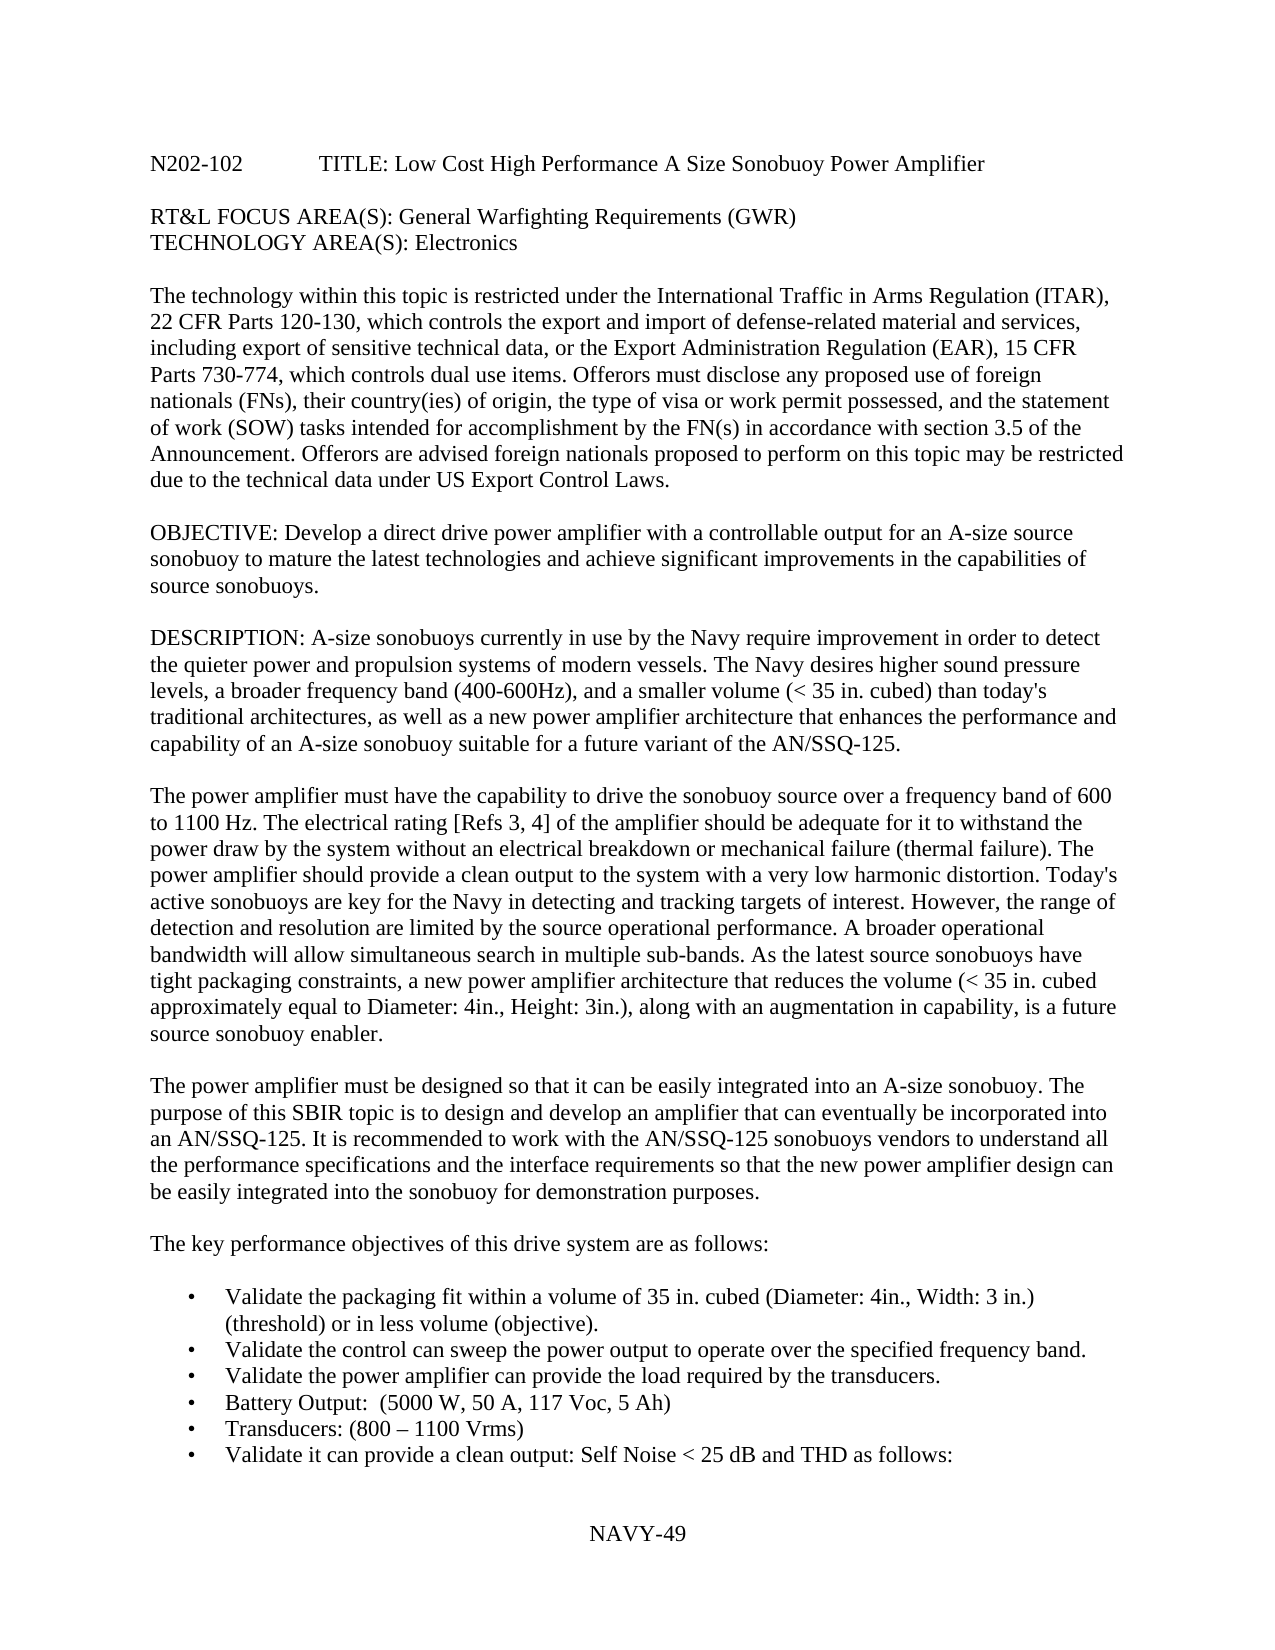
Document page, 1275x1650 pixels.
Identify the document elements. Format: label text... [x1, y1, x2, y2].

text The key performance objectives of this drive system are as follows: [150, 1231, 1125, 1257]
text OBJECTIVE: Develop a direct drive power amplifier with a controllable output for an A-size source sonobuoy to mature the latest technologies and achieve significant improvements in the capabilities of source sonobuoys. [150, 519, 1125, 598]
text The power amplifier must have the capability to drive the sonobuoy source over a frequency band of 600 to 1100 Hz. The electrical rating [Refs 3, 4] of the amplifier should be adequate for it to withstand the power draw by the system without an electrical breakdown or mechanical failure (thermal failure). The power amplifier should provide a clean output to the system with a very low harmonic distortion. Today's active sonobuoys are key for the Navy in detecting and tracking targets of interest. However, the range of detection and resolution are limited by the source operational performance. A broader operational bandwidth will allow simultaneous search in multiple sub-bands. As the latest source sonobuoys have tight packaging constraints, a new power amplifier architecture that reduces the volume (< 35 in. cubed approximately equal to Diameter: 4in., Height: 3in.), along with an augmentation in capability, is a future source sonobuoy enabler. [150, 782, 1125, 1046]
text TECHNOLOGY AREA(S): Electronics [150, 229, 1125, 255]
text The power amplifier must be designed so that it can be easily integrated into an A-size sonobuoy. The purpose of this SBIR topic is to design and develop an amplifier that can eventually be incorporated into an AN/SSQ-125. It is recommended to work with the AN/SSQ-125 sonobuoys vendors to understand all the performance specifications and the interface requirements so that the new power amplifier design can be easily integrated into the sonobuoy for demonstration purposes. [150, 1072, 1125, 1204]
list Validate the power amplifier can provide the load required by the transducers. [187, 1362, 1125, 1389]
text DESCRIPTION: A-size sonobuoys currently in use by the Navy require improvement in order to detect the quieter power and propulsion systems of modern vessels. The Navy desires higher sound pressure levels, a broader frequency band (400-600Hz), and a smaller volume (< 35 in. cubed) than today's traditional architectures, as well as a new power amplifier architecture that enhances the performance and capability of an A-size sonobuoy suitable for a future variant of the AN/SSQ-125. [150, 624, 1125, 756]
list Transducers: (800 – 1100 Vrms) [187, 1415, 1125, 1441]
list Battery Output: (5000 W, 50 A, 117 Voc, 5 Ah) [187, 1389, 1125, 1415]
list Validate the packaging fit within a volume of 35 in. cubed (Diameter: 4in., Width: 3 in.) (threshold) or in less volume (objective). [187, 1283, 1125, 1336]
text The technology within this topic is restricted under the International Traffic in Arms Regulation (ITAR), 22 CFR Parts 120-130, which controls the export and import of defense-related material and services, including export of sensitive technical data, or the Export Administration Regulation (EAR), 15 CFR Parts 730-774, which controls dual use items. Offerors must disclose any proposed use of foreign nationals (FNs), their country(ies) of origin, the type of visa or work permit possessed, and the statement of work (SOW) tasks intended for accomplishment by the FN(s) in accordance with section 3.5 of the Announcement. Offerors are advised foreign nationals proposed to perform on this topic may be restricted due to the technical data under US Export Control Laws. [150, 282, 1125, 493]
text N202-102 TITLE: Low Cost High Performance A Size Sonobuoy Power Amplifier [150, 150, 1125, 176]
list Validate it can provide a clean output: Self Noise < 25 dB and THD as follows: [187, 1441, 1125, 1468]
text RT&L FOCUS AREA(S): General Warfighting Requirements (GWR) [150, 203, 1125, 229]
list Validate the control can sweep the power output to operate over the specified frequency band. [187, 1336, 1125, 1362]
